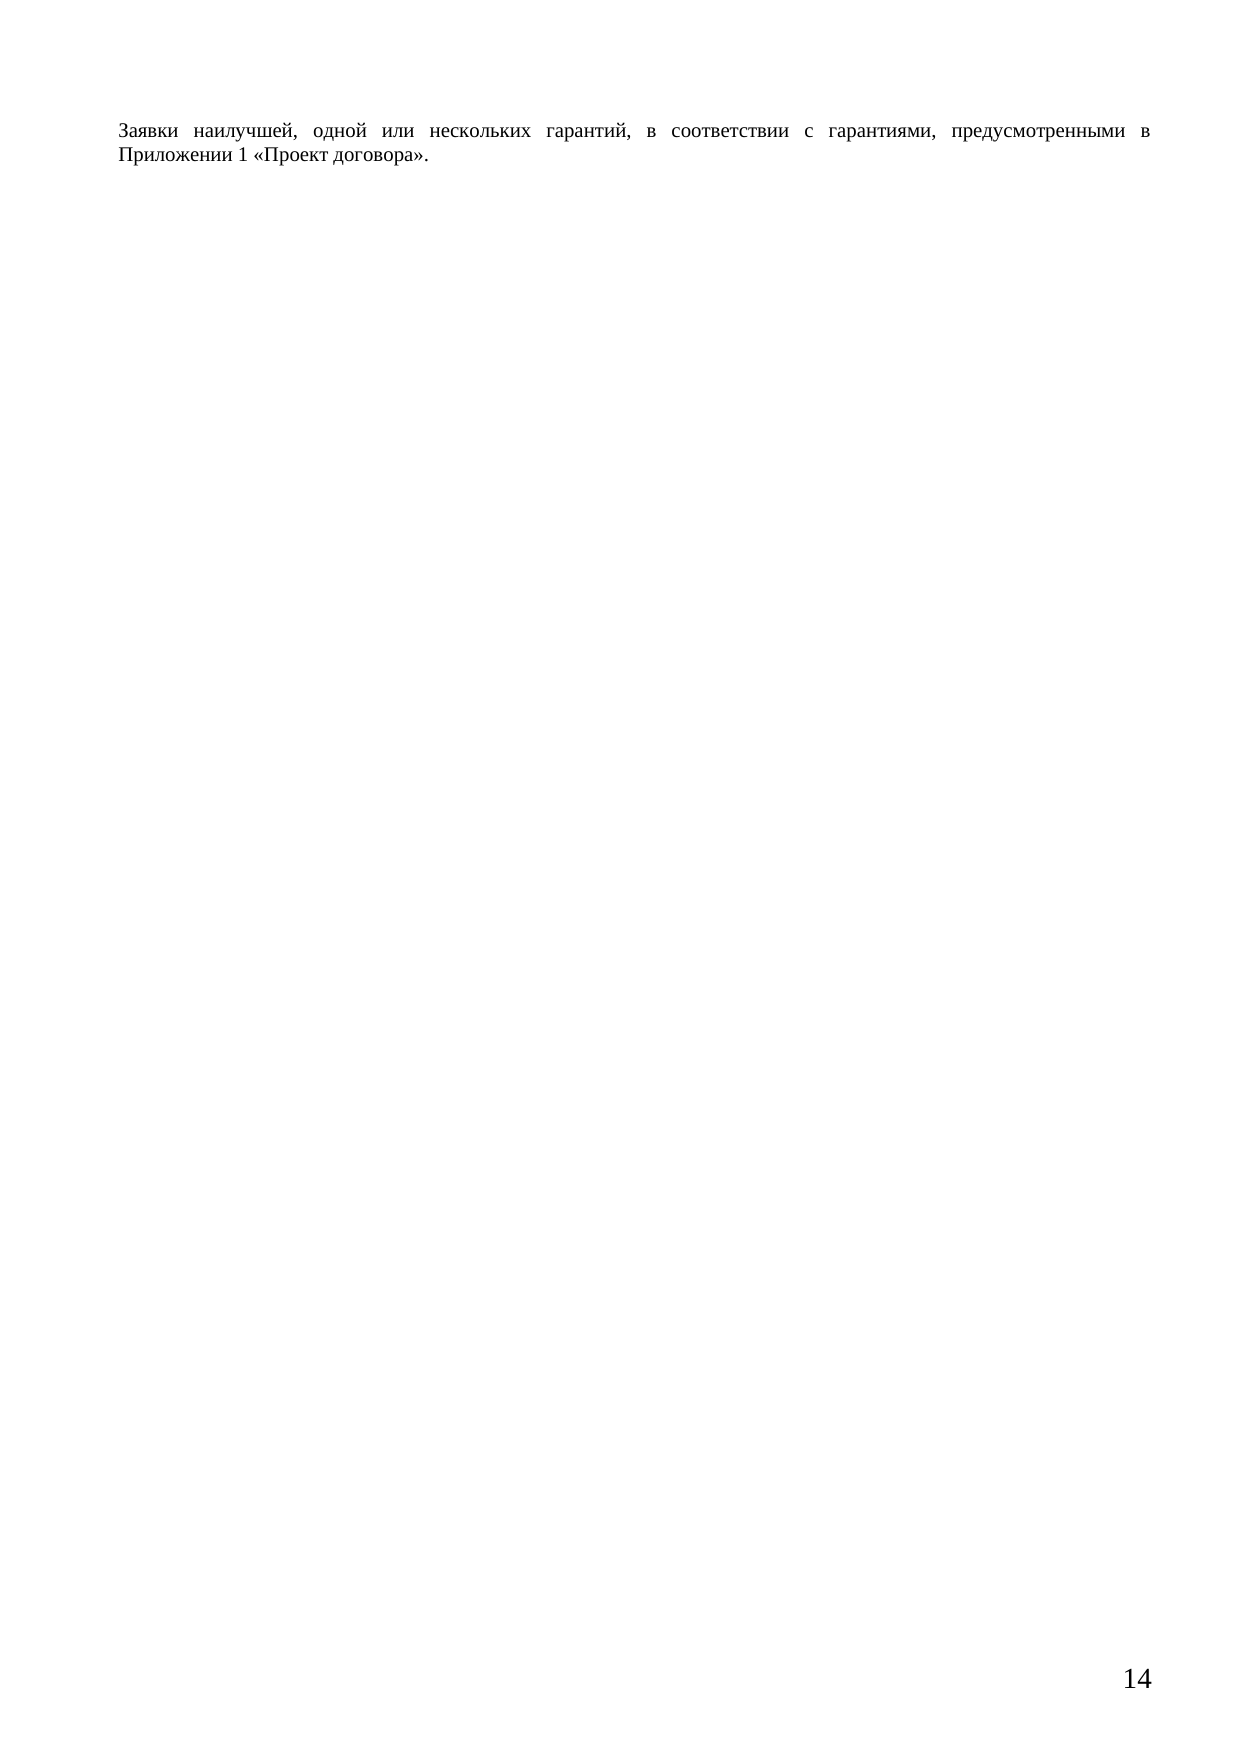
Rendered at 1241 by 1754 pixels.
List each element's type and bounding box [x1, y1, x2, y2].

text [118, 118, 1152, 166]
